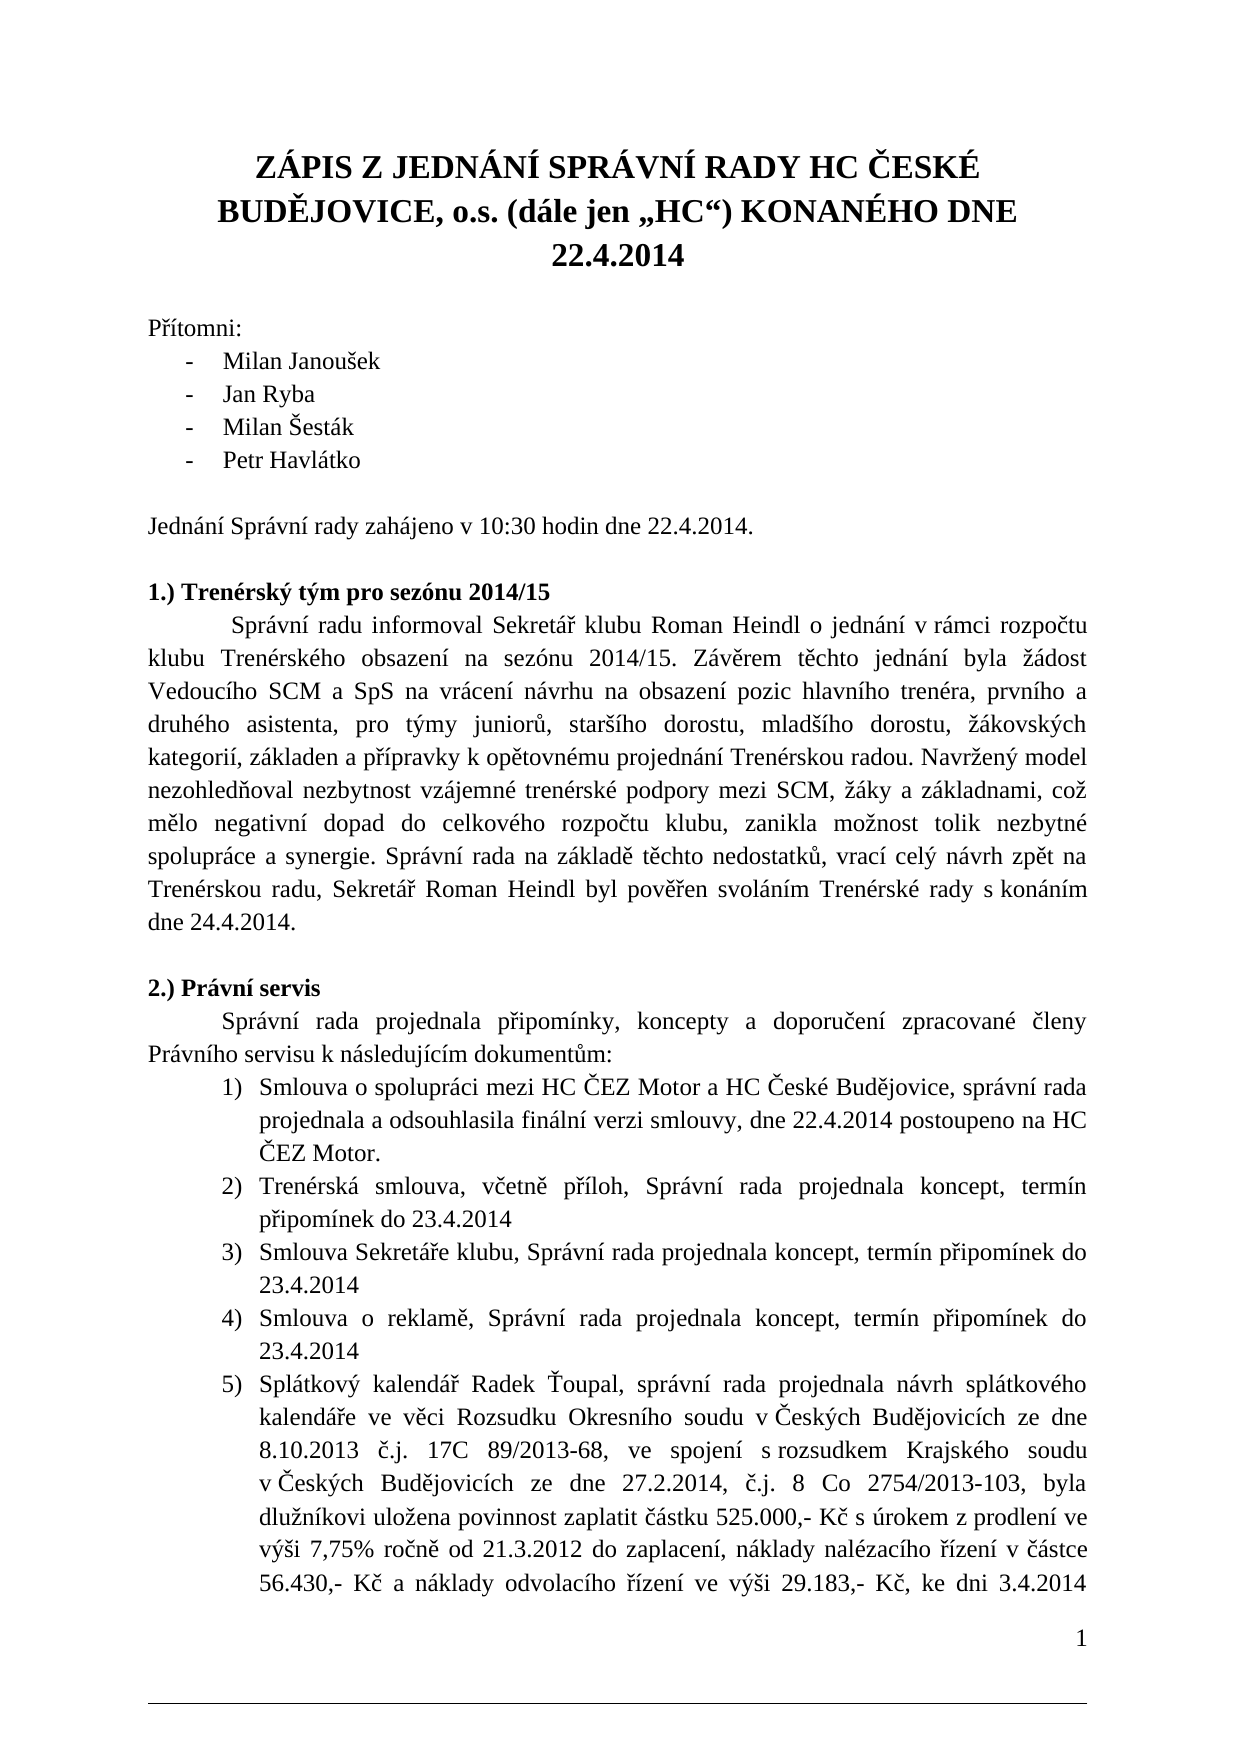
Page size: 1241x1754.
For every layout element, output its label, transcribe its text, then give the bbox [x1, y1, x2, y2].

list Petr Havlátko [185, 445, 1087, 474]
list Jan Ryba [185, 379, 1087, 408]
text 2.) Právní servis [148, 973, 1087, 1002]
list Milan Janoušek [185, 346, 1087, 374]
list Smlouva Sekretáře klubu, Správní rada projednala koncept, termín připomínek do 23.4.2014 [221, 1237, 1087, 1299]
list Smlouva o spolupráci mezi HC ČEZ Motor a HC České Budějovice, správní rada projednala a odsouhlasila finální verzi smlouvy, dne 22.4.2014 postoupeno na HC ČEZ Motor. [221, 1072, 1087, 1167]
text Správní rada projednala připomínky, koncepty a doporučení zpracované členy Právního servisu k následujícím dokumentům: [148, 1006, 1087, 1068]
text 1.) Trenérský tým pro sezónu 2014/15 [148, 577, 1087, 606]
text ZÁPIS Z JEDNÁNÍ SPRÁVNÍ RADY HC ČESKÉ BUDĚJOVICE, o.s. (dále jen „HC“) KONANÉHO DNE 22.4.2014 [148, 148, 1087, 274]
text Přítomni: [148, 313, 1087, 342]
list Trenérská smlouva, včetně příloh, Správní rada projednala koncept, termín připomínek do 23.4.2014 [221, 1171, 1087, 1233]
text Správní radu informoval Sekretář klubu Roman Heindl o jednání v rámci rozpočtu klubu Trenérského obsazení na sezónu 2014/15. Závěrem těchto jednání byla žádost Vedoucího SCM a SpS na vrácení návrhu na obsazení pozic hlavního trenéra, prvního a druhého asistenta, pro týmy juniorů, staršího dorostu, mladšího dorostu, žákovských kategorií, základen a přípravky k opětovnému projednání Trenérskou radou. Navržený model nezohledňoval nezbytnost vzájemné trenérské podpory mezi SCM, žáky a základnami, což mělo negativní dopad do celkového rozpočtu klubu, zanikla možnost tolik nezbytné spolupráce a synergie. Správní rada na základě těchto nedostatků, vrací celý návrh zpět na Trenérskou radu, Sekretář Roman Heindl byl pověřen svoláním Trenérské rady s konáním dne 24.4.2014. [148, 610, 1087, 936]
text Jednání Správní rady zahájeno v 10:30 hodin dne 22.4.2014. [148, 511, 1087, 540]
list Smlouva o reklamě, Správní rada projednala koncept, termín připomínek do 23.4.2014 [221, 1303, 1087, 1365]
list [221, 1369, 1087, 1596]
list Milan Šesták [185, 412, 1087, 441]
